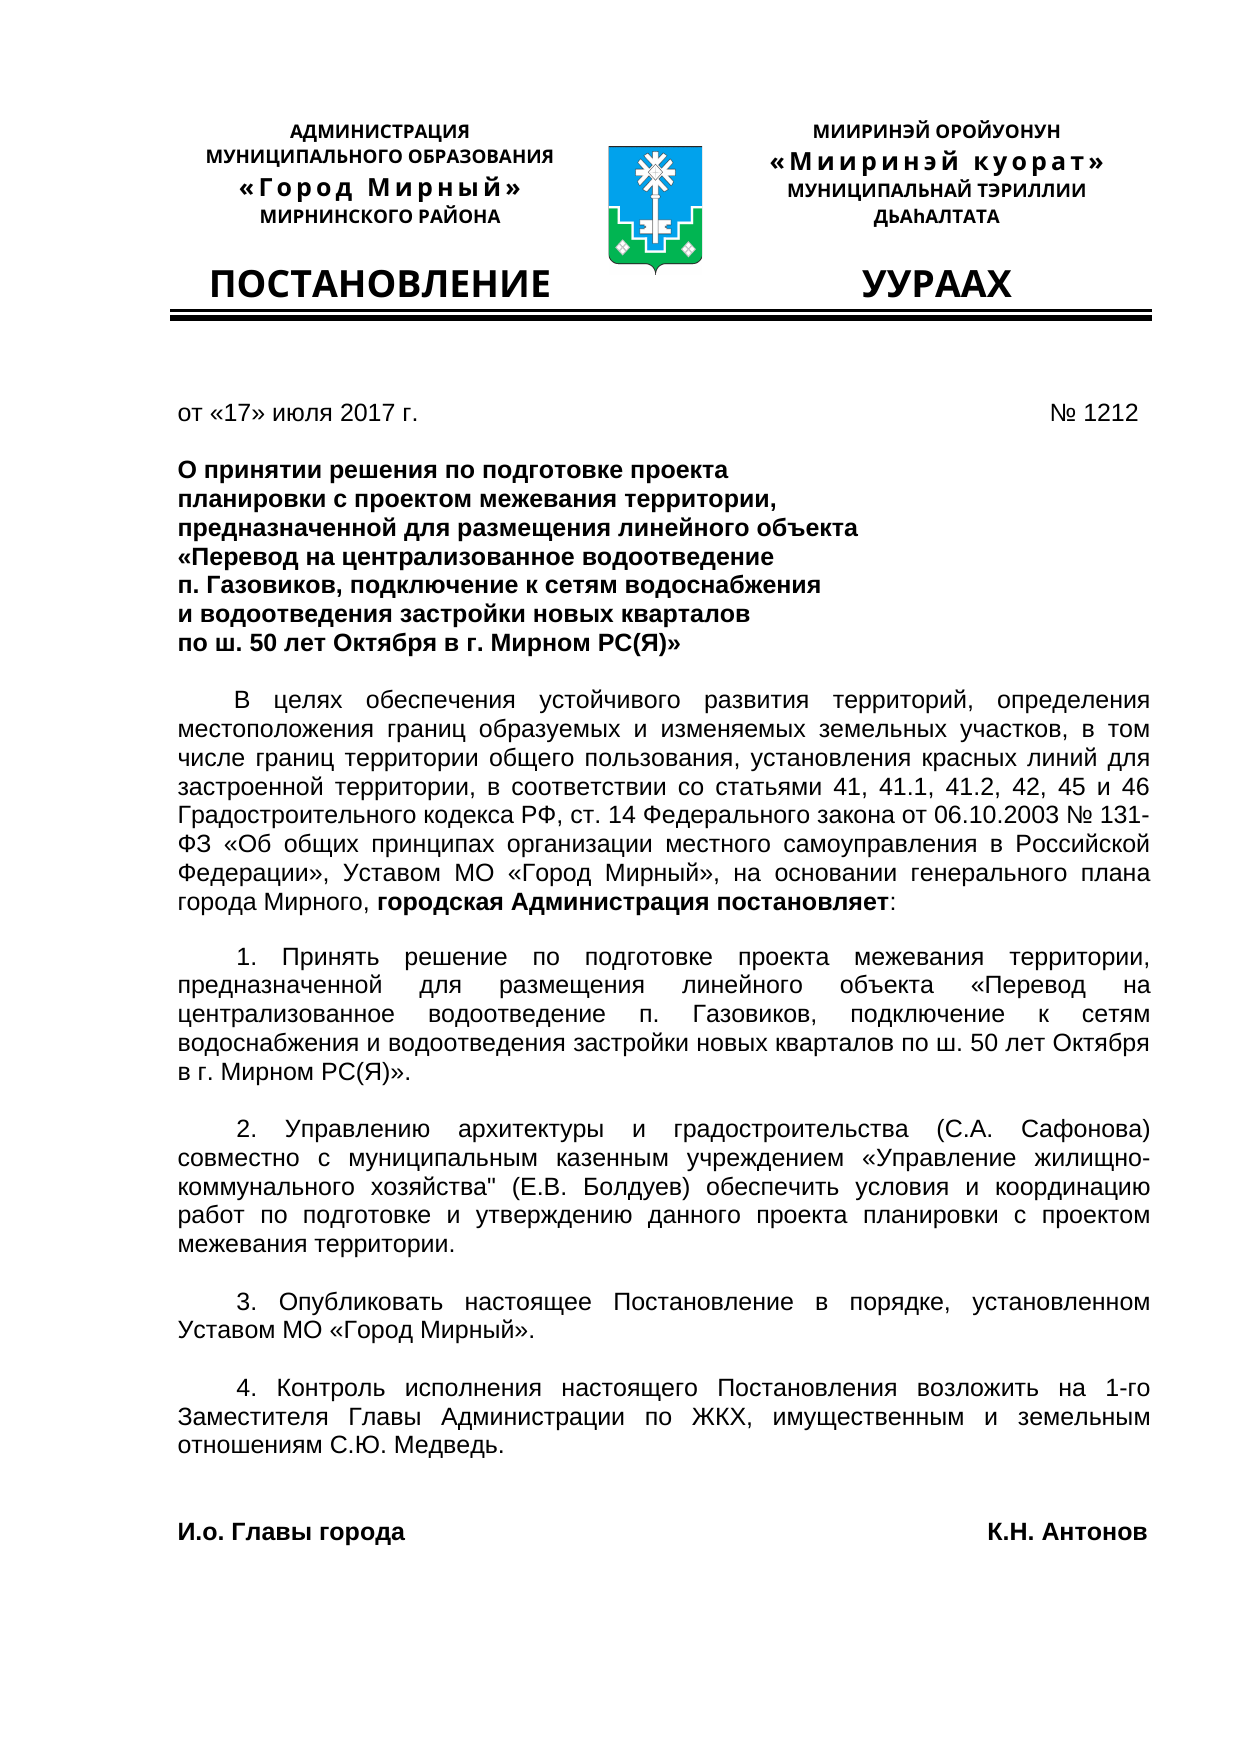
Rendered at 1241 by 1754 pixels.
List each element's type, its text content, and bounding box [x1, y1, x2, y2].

table_header [590, 118, 721, 308]
picture [608, 207, 703, 275]
text 4. Контроль исполнения настоящего Постановления возложить на 1-го Заместителя Главы Администрации по ЖКХ, имущественным и земельным отношениям С.Ю. Медведь. [177, 1373, 1152, 1459]
text от «17» июля 2017 г. № 1212 [177, 398, 1152, 427]
text по ш. 50 лет Октября в г. Мирном РС(Я)» [177, 628, 1152, 657]
text планировки с проектом межевания территории, [177, 484, 1152, 513]
text В целях обеспечения устойчивого развития территорий, определения местоположения границ образуемых и изменяемых земельных участков, в том числе границ территории общего пользования, установления красных линий для застроенной территории, в соответствии со статьями 41, 41.1, 41.2, 42, 45 и 46 Градостроительного кодекса РФ, ст. 14 Федерального закона от 06.10.2003 № 131-ФЗ «Об общих принципах организации местного самоуправления в Российской Федерации», Уставом МО «Город Мирный», на основании генерального плана города Мирного, городская Администрация постановляет: [177, 685, 1152, 915]
text п. Газовиков, подключение к сетям водоснабжения [177, 570, 1152, 599]
text 2. Управлению архитектуры и градостроительства (С.А. Сафонова) совместно с муниципальным казенным учреждением «Управление жилищно-коммунального хозяйства" (Е.В. Болдуев) обеспечить условия и координацию работ по подготовке и утверждению данного проекта планировки с проектом межевания территории. [177, 1114, 1152, 1258]
text 1. Принять решение по подготовке проекта межевания территории, предназначенной для размещения линейного объекта «Перевод на централизованное водоотведение п. Газовиков, подключение к сетям водоснабжения и водоотведения застройки новых кварталов по ш. 50 лет Октября в г. Мирном РС(Я)». [177, 942, 1152, 1086]
picture [636, 152, 675, 243]
table_header АДМИНИСТРАЦИЯ МУНИЦИПАЛЬНОГО ОБРАЗОВАНИЯ «Город Мирный» МИРНИНСКОГО РАЙОНА ПОСТАНОВЛЕНИЕ [170, 118, 590, 308]
text О принятии решения по подготовке проекта [177, 455, 1152, 484]
text предназначенной для размещения линейного объекта [177, 513, 1152, 542]
text «Перевод на централизованное водоотведение [177, 542, 1152, 570]
text И.о. Главы города К.Н. Антонов [177, 1517, 1152, 1546]
text 3. Опубликовать настоящее Постановление в порядке, установленном Уставом МО «Город Мирный». [177, 1287, 1152, 1344]
table_header МИИРИНЭЙ ОРОЙУОНУН «Мииринэй куорат» МУНИЦИПАЛЬНАЙ ТЭРИЛЛИИ ДЬАhАЛТАТА УУРААХ [721, 118, 1152, 308]
text и водоотведения застройки новых кварталов [177, 599, 1152, 628]
